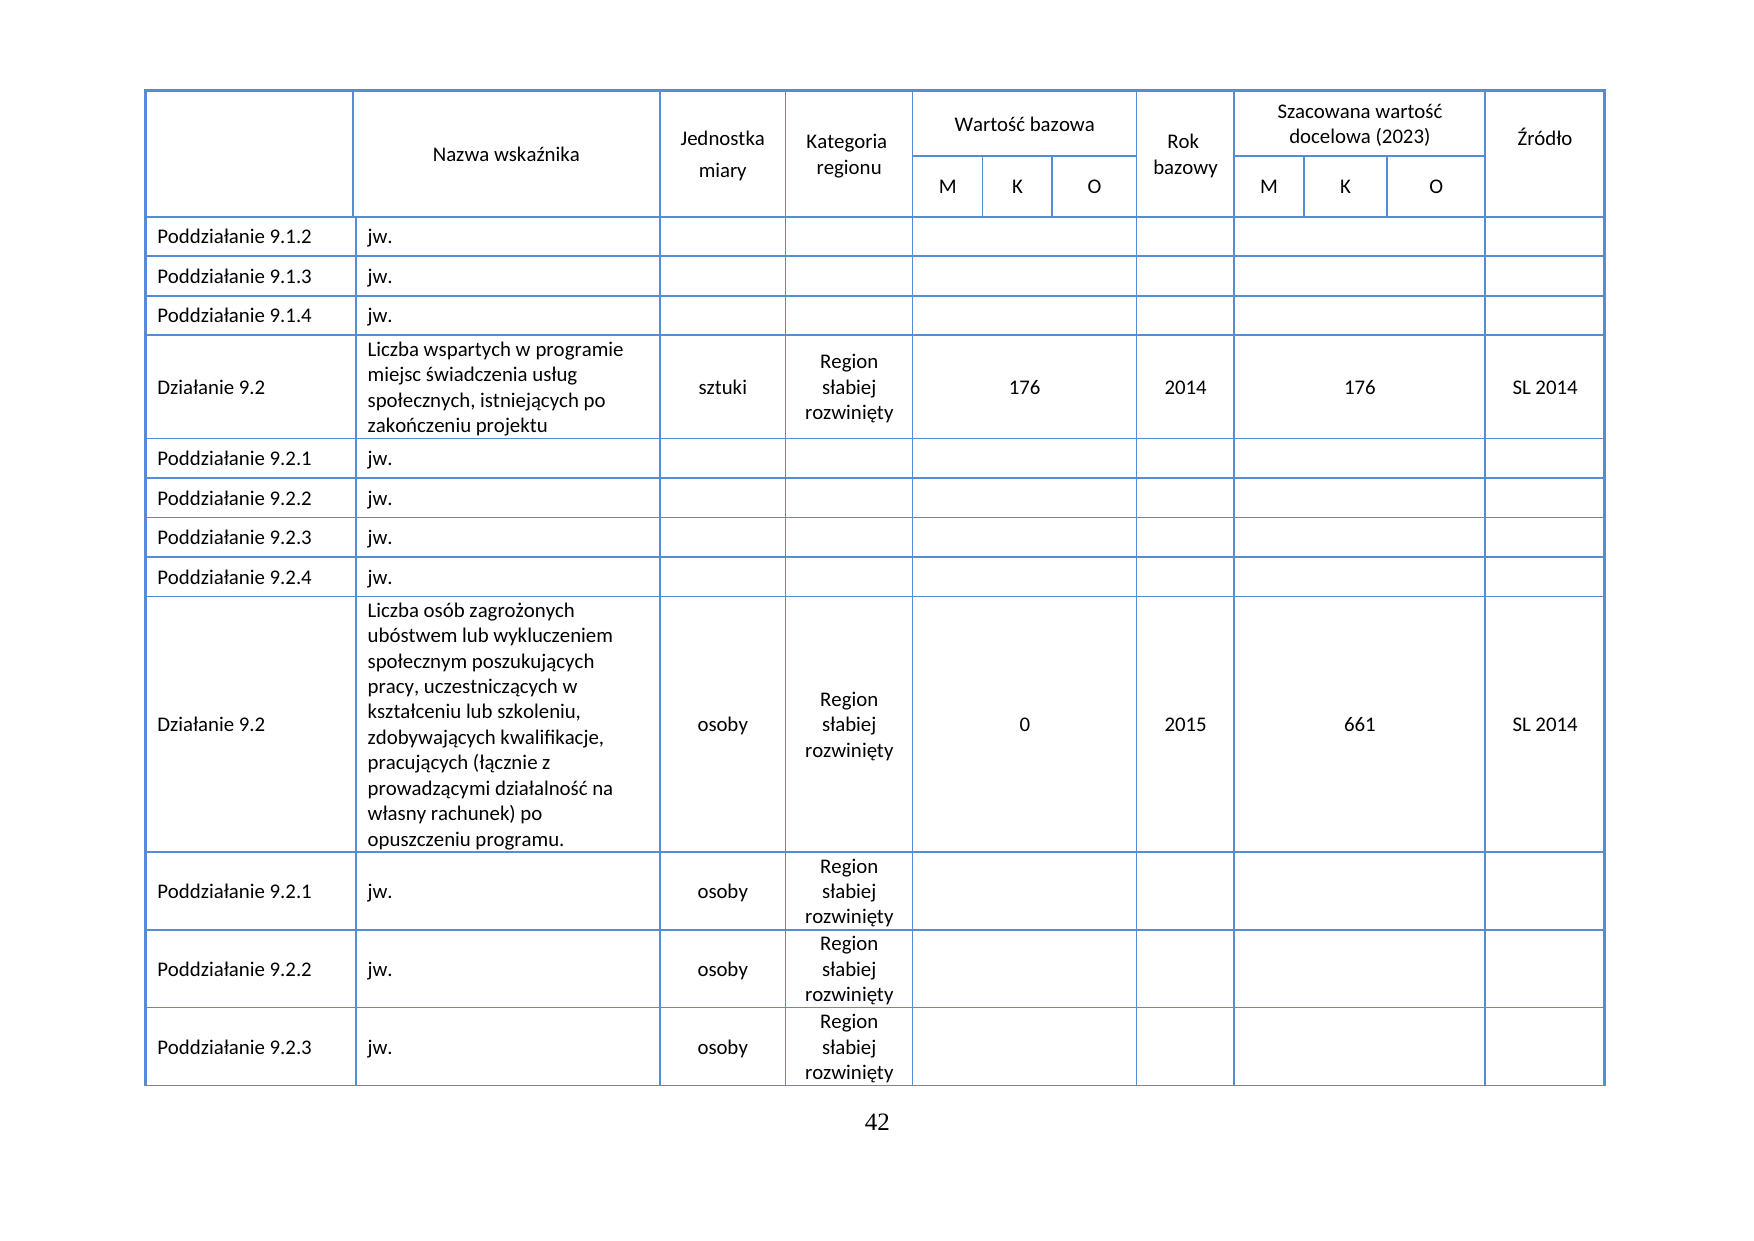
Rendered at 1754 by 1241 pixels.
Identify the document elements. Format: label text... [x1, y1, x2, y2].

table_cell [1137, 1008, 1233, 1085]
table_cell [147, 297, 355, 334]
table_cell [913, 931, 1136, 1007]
table_header Źródło [1486, 92, 1603, 216]
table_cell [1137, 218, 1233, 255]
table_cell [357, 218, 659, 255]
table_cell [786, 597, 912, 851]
table_cell K [983, 157, 1051, 216]
table_cell O [1053, 157, 1136, 216]
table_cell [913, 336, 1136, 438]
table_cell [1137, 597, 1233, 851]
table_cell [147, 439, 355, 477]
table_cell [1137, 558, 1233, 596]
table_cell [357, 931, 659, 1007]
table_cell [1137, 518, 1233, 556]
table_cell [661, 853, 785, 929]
table_header Nazwa wskaźnika [354, 92, 659, 216]
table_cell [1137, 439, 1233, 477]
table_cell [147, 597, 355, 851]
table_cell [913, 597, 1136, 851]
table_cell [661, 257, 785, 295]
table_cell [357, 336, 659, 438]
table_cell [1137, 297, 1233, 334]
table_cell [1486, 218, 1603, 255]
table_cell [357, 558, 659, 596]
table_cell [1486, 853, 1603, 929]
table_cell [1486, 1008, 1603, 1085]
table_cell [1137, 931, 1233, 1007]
table_cell K [1305, 157, 1386, 216]
table_cell O [1388, 157, 1484, 216]
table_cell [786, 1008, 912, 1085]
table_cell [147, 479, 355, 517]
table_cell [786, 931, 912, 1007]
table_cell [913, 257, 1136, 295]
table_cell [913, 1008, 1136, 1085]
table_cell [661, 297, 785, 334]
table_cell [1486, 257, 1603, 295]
table_header Jednostka miary [661, 92, 785, 216]
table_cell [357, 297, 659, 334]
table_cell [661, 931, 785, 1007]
table_cell M [913, 157, 982, 216]
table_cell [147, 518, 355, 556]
table_header [147, 92, 352, 216]
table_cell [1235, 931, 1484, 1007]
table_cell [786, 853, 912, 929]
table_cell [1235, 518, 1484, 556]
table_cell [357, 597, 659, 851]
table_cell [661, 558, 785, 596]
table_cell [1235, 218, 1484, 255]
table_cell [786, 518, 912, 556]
table_cell M [1235, 157, 1303, 216]
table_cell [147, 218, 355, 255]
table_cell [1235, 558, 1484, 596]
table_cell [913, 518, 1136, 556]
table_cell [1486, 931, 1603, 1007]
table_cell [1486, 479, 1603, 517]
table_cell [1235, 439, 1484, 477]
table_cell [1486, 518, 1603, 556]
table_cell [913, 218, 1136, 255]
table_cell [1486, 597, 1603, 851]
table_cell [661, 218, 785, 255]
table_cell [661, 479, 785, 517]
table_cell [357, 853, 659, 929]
table_header Szacowana wartość docelowa (2023) [1235, 92, 1484, 155]
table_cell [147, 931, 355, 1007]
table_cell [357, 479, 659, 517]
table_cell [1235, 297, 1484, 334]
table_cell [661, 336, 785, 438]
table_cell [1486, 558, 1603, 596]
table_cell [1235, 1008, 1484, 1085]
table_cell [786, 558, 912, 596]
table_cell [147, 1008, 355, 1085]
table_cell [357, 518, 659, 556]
table_header Kategoria regionu [786, 92, 912, 216]
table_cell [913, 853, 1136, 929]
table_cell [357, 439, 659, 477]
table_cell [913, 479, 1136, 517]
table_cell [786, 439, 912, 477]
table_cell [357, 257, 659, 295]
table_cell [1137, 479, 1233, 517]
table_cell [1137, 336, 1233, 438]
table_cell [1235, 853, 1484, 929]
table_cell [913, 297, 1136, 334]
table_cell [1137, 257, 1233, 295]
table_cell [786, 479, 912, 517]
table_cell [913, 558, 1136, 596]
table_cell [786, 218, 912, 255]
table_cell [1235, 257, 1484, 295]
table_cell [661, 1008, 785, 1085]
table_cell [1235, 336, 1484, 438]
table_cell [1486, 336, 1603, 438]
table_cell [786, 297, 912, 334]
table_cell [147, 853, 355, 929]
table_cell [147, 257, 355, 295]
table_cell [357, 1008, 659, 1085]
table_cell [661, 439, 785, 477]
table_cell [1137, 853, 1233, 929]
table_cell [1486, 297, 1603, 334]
table_header Rok bazowy [1137, 92, 1233, 216]
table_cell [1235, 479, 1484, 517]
table_header Wartość bazowa [913, 92, 1136, 155]
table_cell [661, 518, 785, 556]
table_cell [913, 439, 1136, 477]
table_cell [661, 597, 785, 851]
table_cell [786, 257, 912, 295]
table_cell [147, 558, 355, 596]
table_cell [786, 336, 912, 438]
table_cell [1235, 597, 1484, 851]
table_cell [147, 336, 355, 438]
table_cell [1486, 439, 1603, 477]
